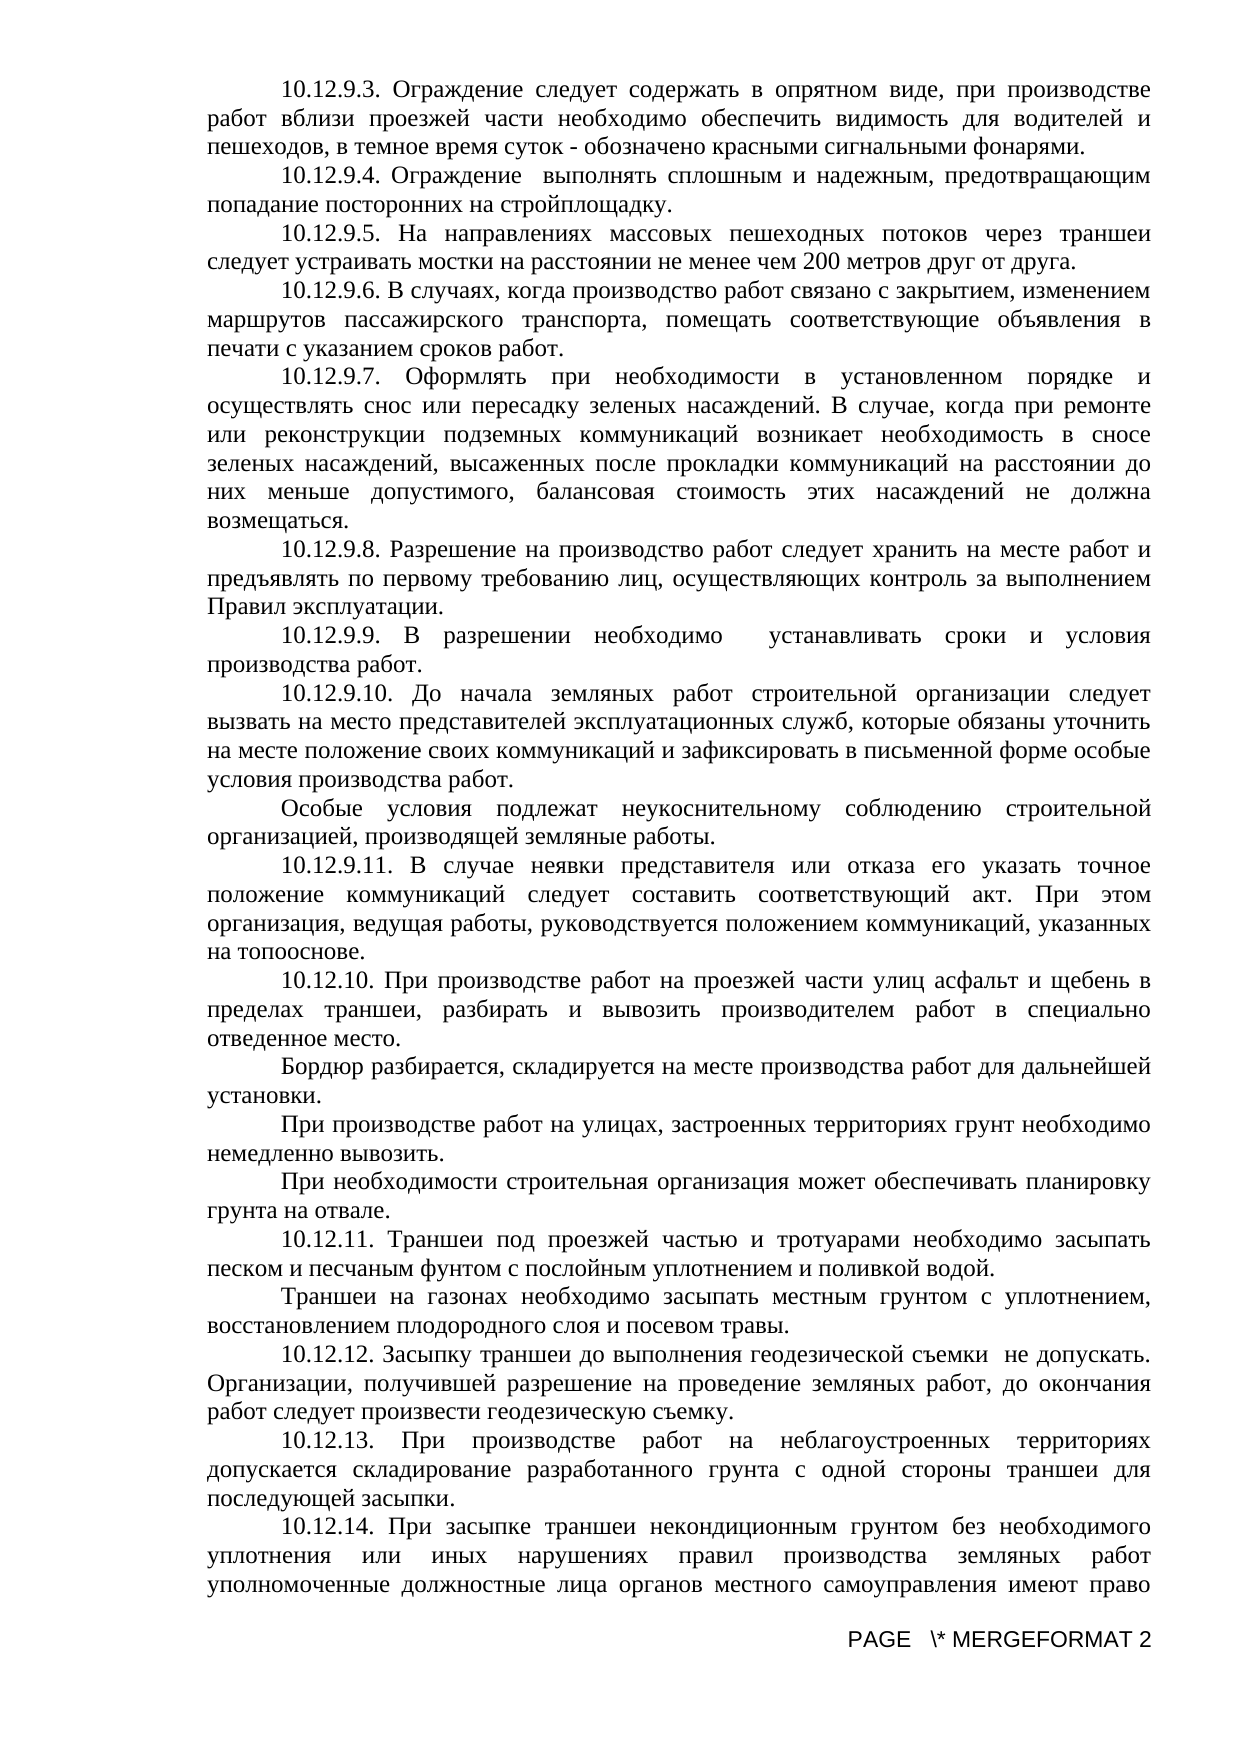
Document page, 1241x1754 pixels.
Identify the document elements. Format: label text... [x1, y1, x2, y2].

text 10.12.9.6. В случаях, когда производство работ связано с закрытием, изменением маршрутов пассажирского транспорта, помещать соответствующие объявления в печати с указанием сроков работ. [207, 275, 1152, 361]
text 10.12.9.5. На направлениях массовых пешеходных потоков через траншеи следует устраивать мостки на расстоянии не менее чем 200 метров друг от друга. [207, 218, 1152, 275]
text 10.12.9.11. В случае неявки представителя или отказа его указать точное положение коммуникаций следует составить соответствующий акт. При этом организация, ведущая работы, руководствуется положением коммуникаций, указанных на топооснове. [207, 850, 1152, 965]
text 10.12.9.9. В разрешении необходимо устанавливать сроки и условия производства работ. [207, 620, 1152, 678]
text 10.12.9.8. Разрешение на производство работ следует хранить на месте работ и предъявлять по первому требованию лиц, осуществляющих контроль за выполнением Правил эксплуатации. [207, 534, 1152, 620]
text Особые условия подлежат неукоснительному соблюдению строительной организацией, производящей земляные работы. [207, 793, 1152, 850]
text 10.12.11. Траншеи под проезжей частью и тротуарами необходимо засыпать песком и песчаным фунтом с послойным уплотнением и поливкой водой. [207, 1224, 1152, 1281]
text При необходимости строительная организация может обеспечивать планировку грунта на отвале. [207, 1166, 1152, 1224]
text При производстве работ на улицах, застроенных территориях грунт необходимо немедленно вывозить. [207, 1109, 1152, 1166]
text 10.12.9.4. Ограждение выполнять сплошным и надежным, предотвращающим попадание посторонних на стройплощадку. [207, 160, 1152, 218]
text Бордюр разбирается, складируется на месте производства работ для дальнейшей установки. [207, 1051, 1152, 1109]
text 10.12.13. При производстве работ на неблагоустроенных территориях допускается складирование разработанного грунта с одной стороны траншеи для последующей засыпки. [207, 1425, 1152, 1511]
text 10.12.9.10. До начала земляных работ строительной организации следует вызвать на место представителей эксплуатационных служб, которые обязаны уточнить на месте положение своих коммуникаций и зафиксировать в письменной форме особые условия производства работ. [207, 678, 1152, 793]
text 10.12.10. При производстве работ на проезжей части улиц асфальт и щебень в пределах траншеи, разбирать и вывозить производителем работ в специально отведенное место. [207, 965, 1152, 1051]
text 10.12.9.7. Оформлять при необходимости в установленном порядке и осуществлять снос или пересадку зеленых насаждений. В случае, когда при ремонте или реконструкции подземных коммуникаций возникает необходимость в сносе зеленых насаждений, высаженных после прокладки коммуникаций на расстоянии до них меньше допустимого, балансовая стоимость этих насаждений не должна возмещаться. [207, 361, 1152, 534]
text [207, 1511, 1152, 1598]
text 10.12.9.3. Ограждение следует содержать в опрятном виде, при производстве работ вблизи проезжей части необходимо обеспечить видимость для водителей и пешеходов, в темное время суток - обозначено красными сигнальными фонарями. [207, 74, 1152, 160]
text 10.12.12. Засыпку траншеи до выполнения геодезической съемки не допускать. Организации, получившей разрешение на проведение земляных работ, до окончания работ следует произвести геодезическую съемку. [207, 1339, 1152, 1425]
text Траншеи на газонах необходимо засыпать местным грунтом с уплотнением, восстановлением плодородного слоя и посевом травы. [207, 1281, 1152, 1339]
